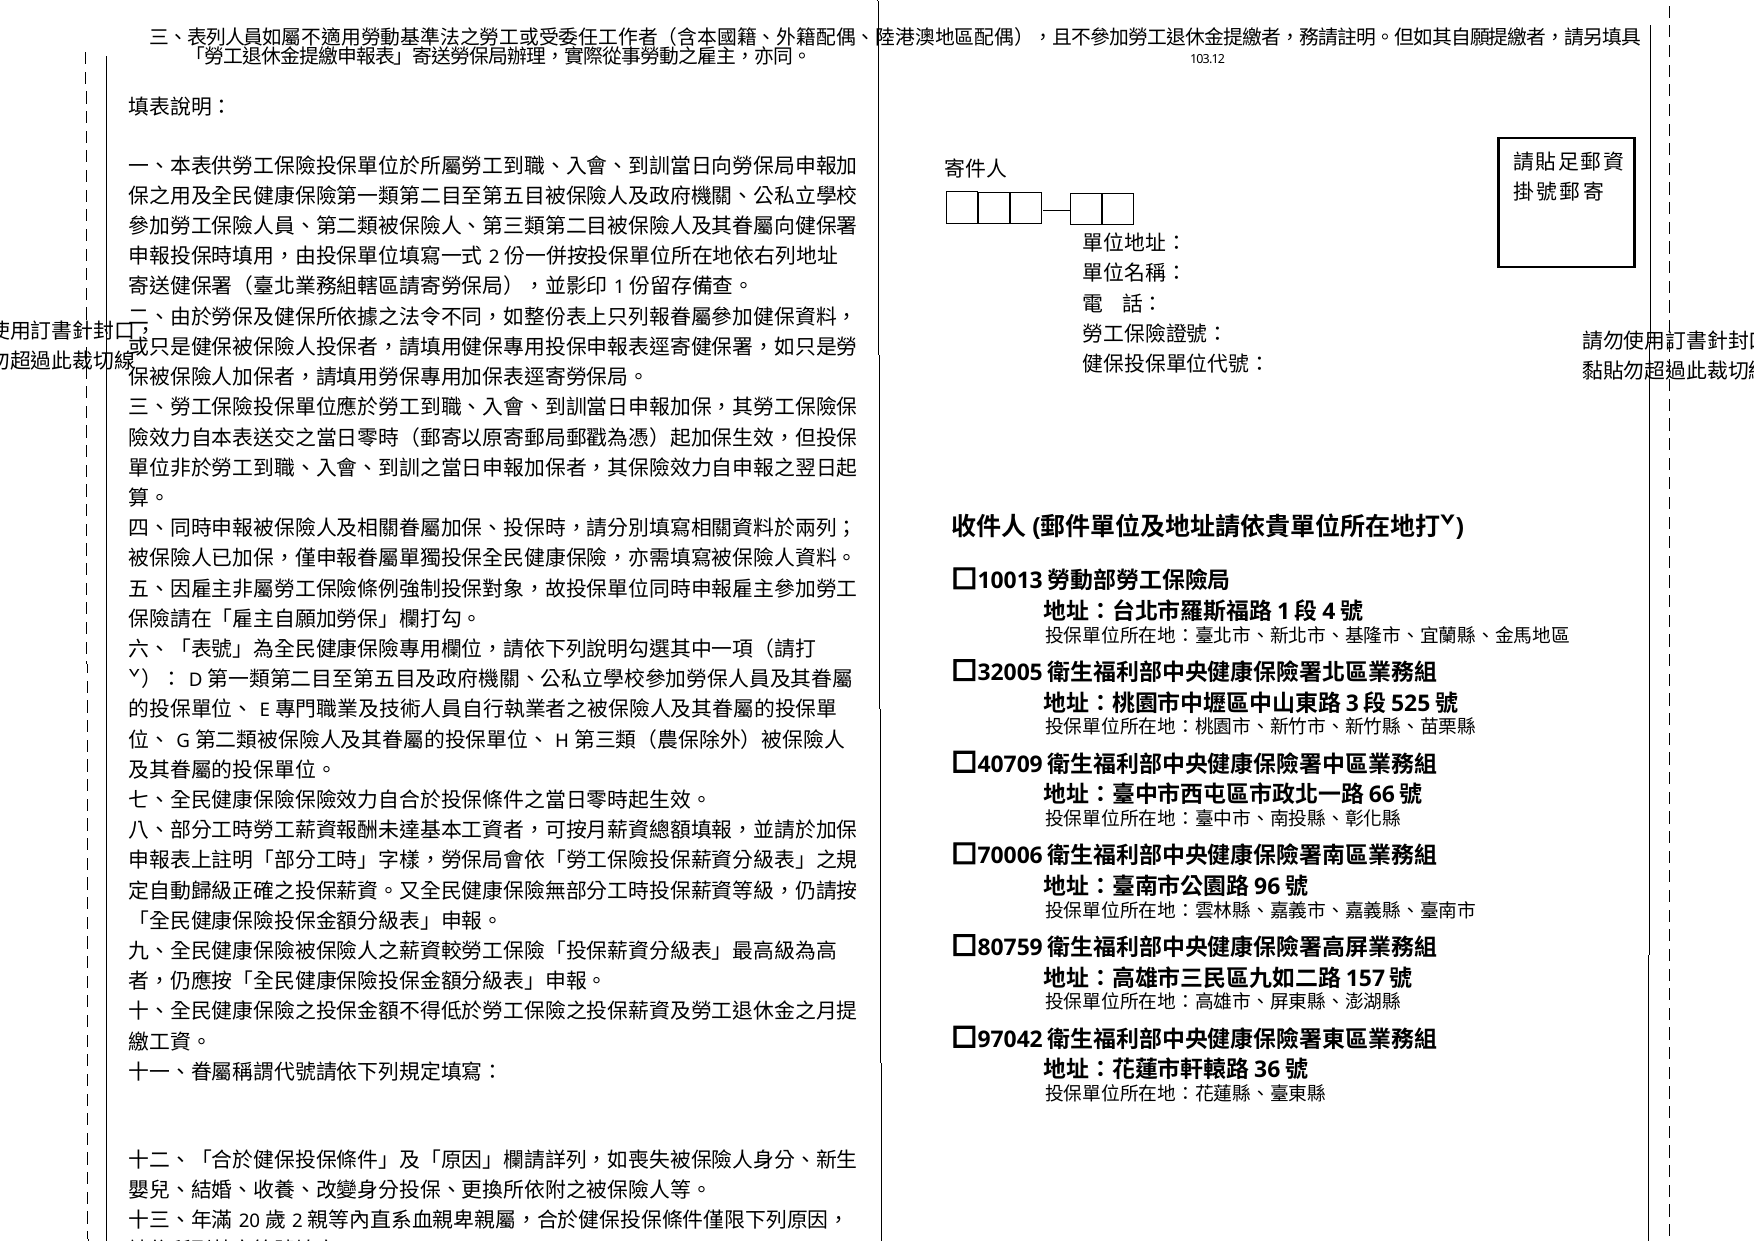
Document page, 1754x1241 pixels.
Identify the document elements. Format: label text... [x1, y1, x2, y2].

text 「勞工退休金提繳申報表」寄送勞保局辦理，實際從事勞動之雇主，亦同。 103.12 [133, 48, 878, 67]
text 三、表列人員如屬不適用勞動基準法之勞工或受委任工作者（含本國籍、外籍配偶、陸港澳地區配偶），且不參加勞工退休金提繳者，務請註明。但如其自願提繳者，請另填具 [879, 29, 1650, 48]
text 「勞工退休金提繳申報表」寄送勞保局辦理，實際從事勞動之雇主，亦同。 103.12 [879, 48, 1650, 67]
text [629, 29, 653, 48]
text 三、表列人員如屬不適用勞動基準法之勞工或受委任工作者（含本國籍、外籍配偶、陸港澳地區配偶），且不參加勞工退休金提繳者，務請註明。但如其自願提繳者，請另填具 [133, 29, 630, 48]
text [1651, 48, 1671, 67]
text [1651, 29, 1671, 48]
